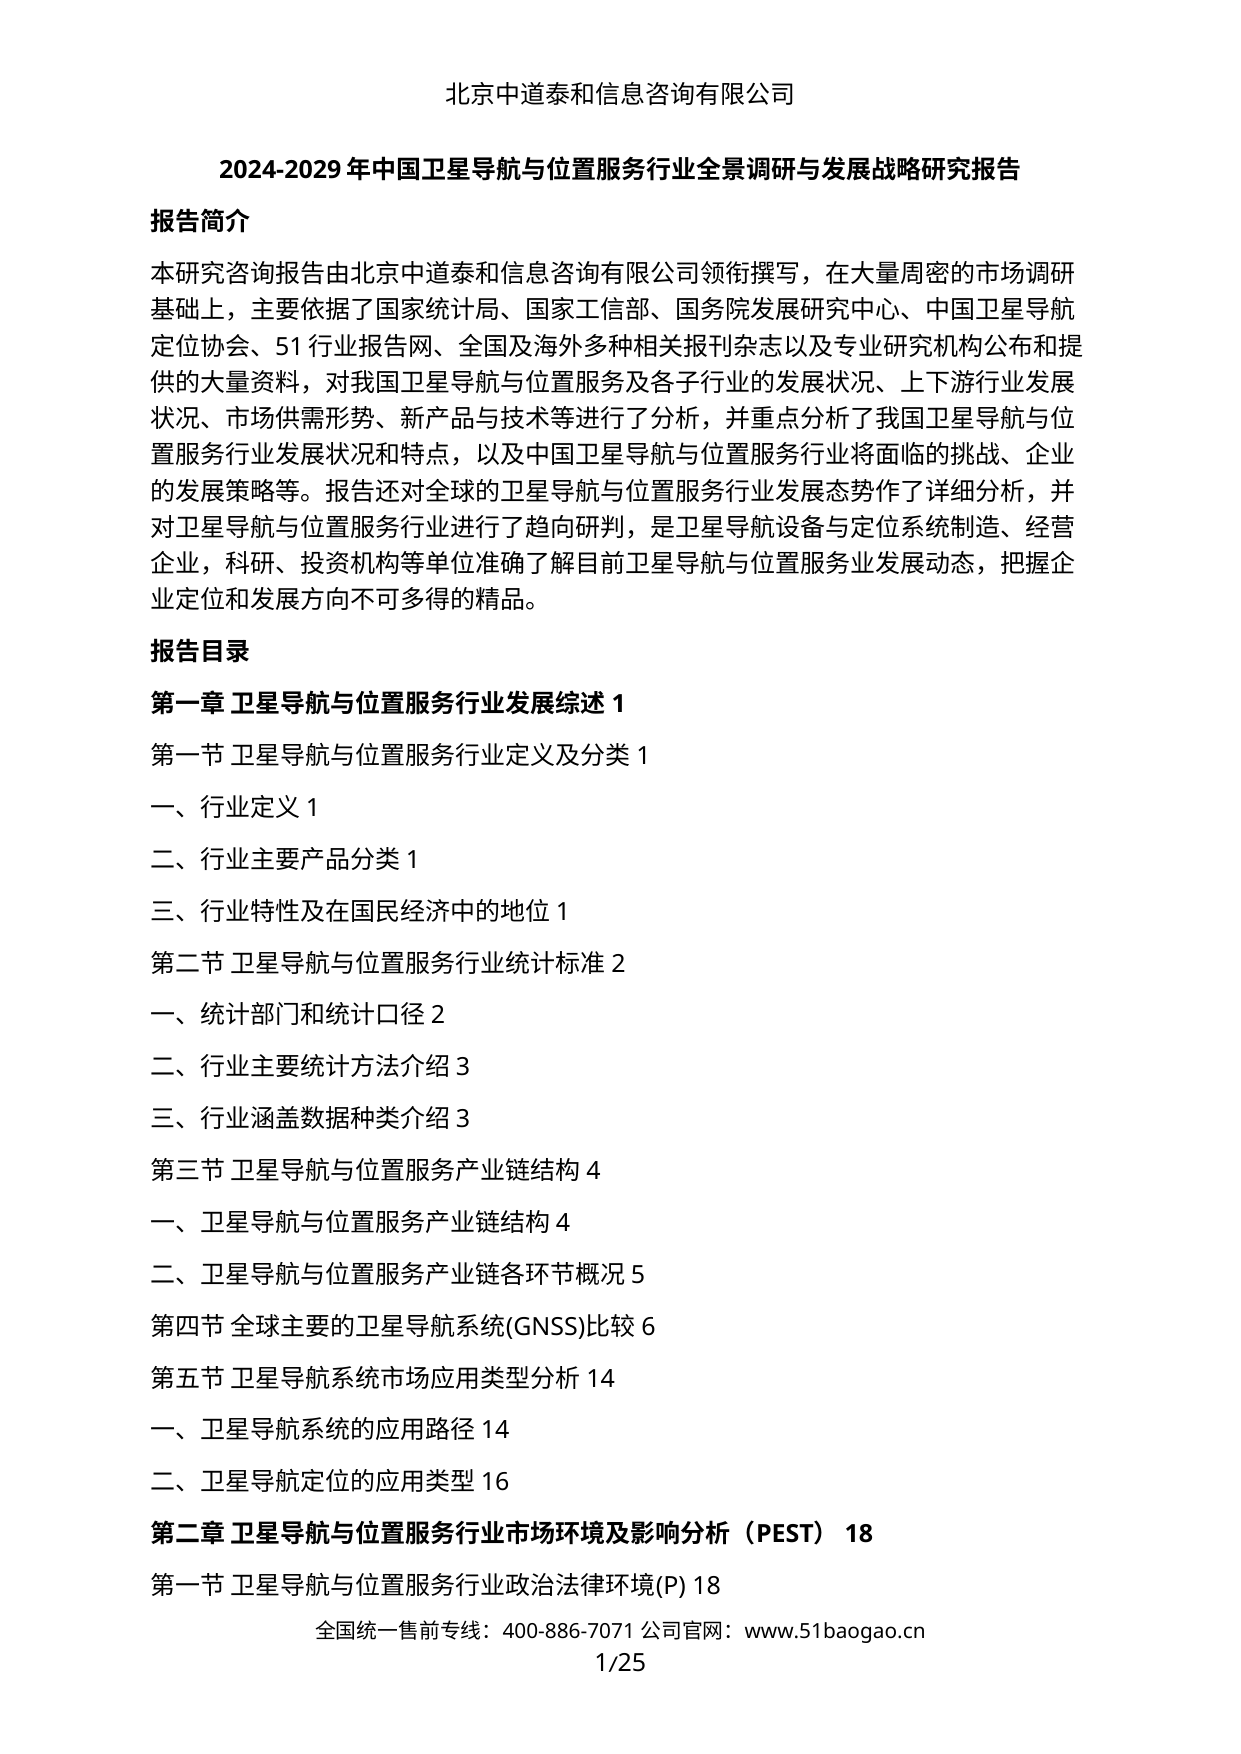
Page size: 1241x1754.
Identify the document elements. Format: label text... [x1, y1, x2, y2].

text 三、行业涵盖数据种类介绍 3 [150, 1099, 1090, 1135]
text 第二节 卫星导航与位置服务行业统计标准 2 [150, 943, 1090, 979]
text 一、卫星导航系统的应用路径 14 [150, 1410, 1090, 1446]
text 一、行业定义 1 [150, 787, 1090, 824]
text 三、行业特性及在国民经济中的地位 1 [150, 891, 1090, 927]
text 第四节 全球主要的卫星导航系统(GNSS)比较 6 [150, 1306, 1090, 1342]
text 第三节 卫星导航与位置服务产业链结构 4 [150, 1151, 1090, 1187]
text 2024-2029年中国卫星导航与位置服务行业全景调研与发展战略研究报告 [150, 150, 1090, 186]
text 一、统计部门和统计口径 2 [150, 995, 1090, 1031]
text 二、卫星导航与位置服务产业链各环节概况 5 [150, 1254, 1090, 1291]
text 本研究咨询报告由北京中道泰和信息咨询有限公司领衔撰写，在大量周密的市场调研基础上，主要依据了国家统计局、国家工信部、国务院发展研究中心、中国卫星导航定位协会、51行业报告网、全国及海外多种相关报刊杂志以及专业研究机构公布和提供的大量资料，对我国卫星导航与位置服务及各子行业的发展状况、上下游行业发展状况、市场供需形势、新产品与技术等进行了分析，并重点分析了我国卫星导航与位置服务行业发展状况和特点，以及中国卫星导航与位置服务行业将面临的挑战、企业的发展策略等。报告还对全球的卫星导航与位置服务行业发展态势作了详细分析，并对卫星导航与位置服务行业进行了趋向研判，是卫星导航设备与定位系统制造、经营企业，科研、投资机构等单位准确了解目前卫星导航与位置服务业发展动态，把握企业定位和发展方向不可多得的精品。 [150, 254, 1090, 616]
text 第一节 卫星导航与位置服务行业政治法律环境(P) 18 [150, 1566, 1090, 1602]
text 一、卫星导航与位置服务产业链结构 4 [150, 1202, 1090, 1239]
text 第二章 卫星导航与位置服务行业市场环境及影响分析（PEST） 18 [150, 1514, 1090, 1550]
text 报告简介 [150, 202, 1090, 238]
text 第一节 卫星导航与位置服务行业定义及分类 1 [150, 736, 1090, 772]
text 报告目录 [150, 632, 1090, 668]
text 第一章 卫星导航与位置服务行业发展综述 1 [150, 684, 1090, 720]
text 二、卫星导航定位的应用类型 16 [150, 1462, 1090, 1498]
text 第五节 卫星导航系统市场应用类型分析 14 [150, 1358, 1090, 1394]
text 二、行业主要统计方法介绍 3 [150, 1047, 1090, 1083]
text 二、行业主要产品分类 1 [150, 839, 1090, 876]
